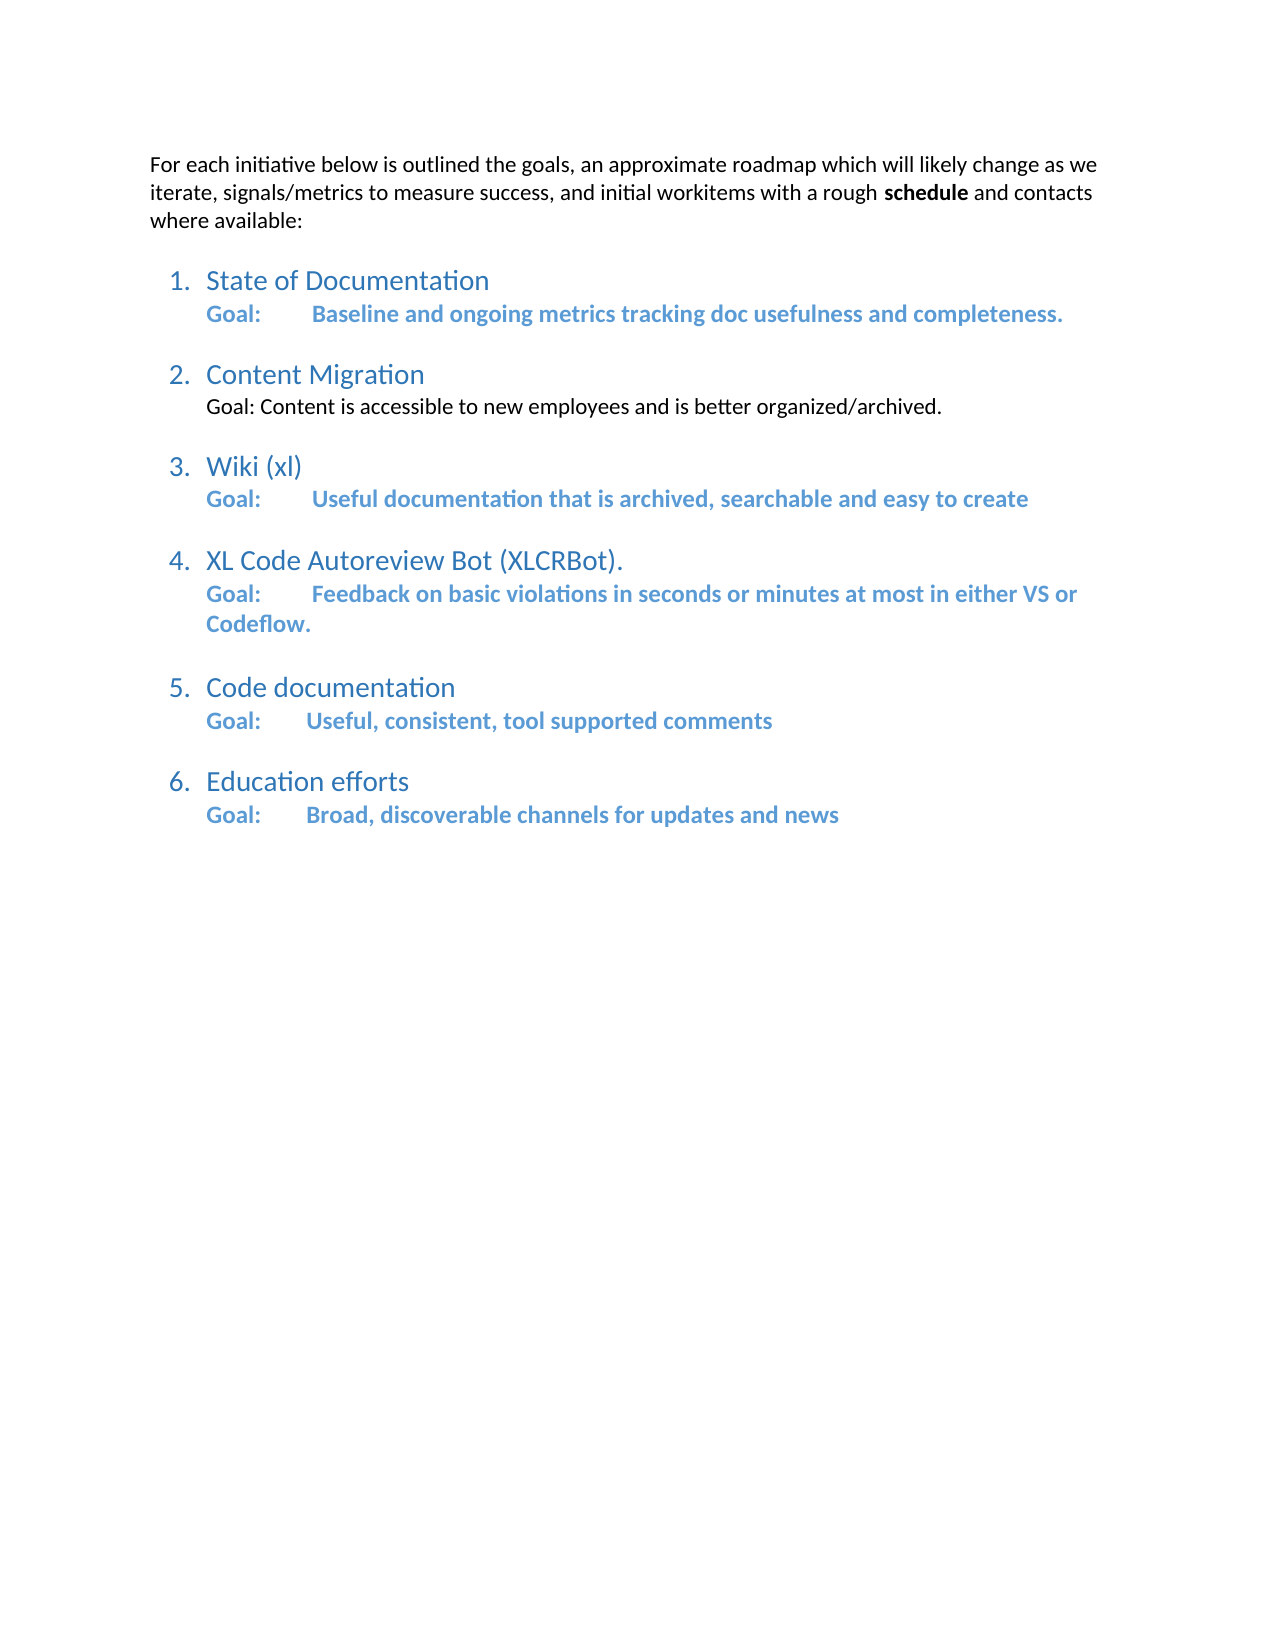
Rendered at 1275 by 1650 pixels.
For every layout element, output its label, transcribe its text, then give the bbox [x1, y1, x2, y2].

text Goal: Feedback on basic violations in seconds or minutes at most in either VS or Codeflow. [206, 578, 1125, 639]
list XL Code Autoreview Bot (XLCRBot). [169, 542, 1125, 578]
list State of Documentation [169, 262, 1125, 298]
text Goal: Broad, discoverable channels for updates and news [206, 799, 1125, 829]
text Goal: Content is accessible to new employees and is better organized/archived. [206, 392, 1125, 420]
text Goal: Useful, consistent, tool supported comments [206, 705, 1125, 735]
text Goal: Baseline and ongoing metrics tracking doc usefulness and completeness. [206, 298, 1125, 328]
list Content Migration [169, 356, 1125, 392]
text Goal: Useful documentation that is archived, searchable and easy to create [206, 483, 1125, 514]
text For each initiative below is outlined the goals, an approximate roadmap which will likely change as we iterate, signals/metrics to measure success, and initial workitems with a rough schedule and contacts where available: [150, 150, 1125, 234]
list Code documentation [169, 669, 1125, 705]
list Education efforts [169, 763, 1125, 799]
list Wiki (xl) [169, 448, 1125, 483]
